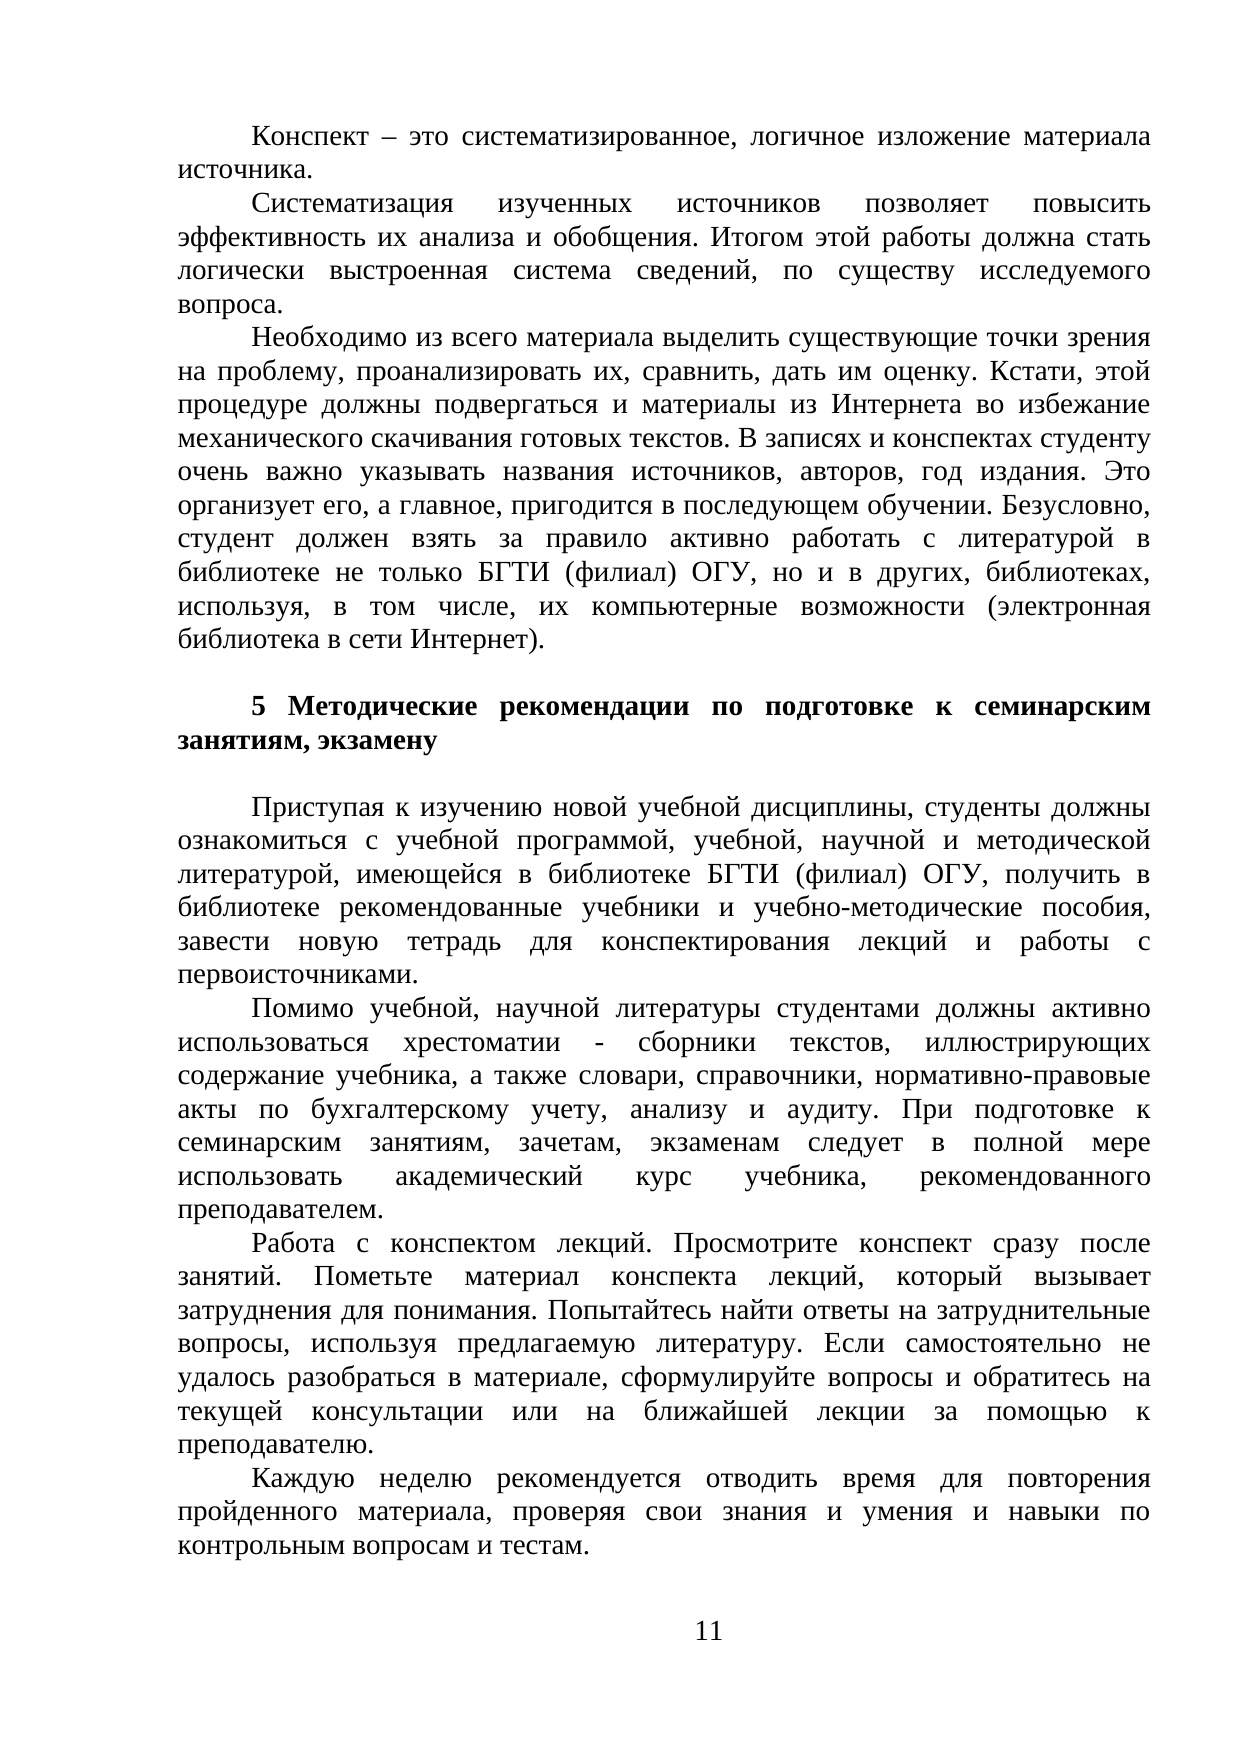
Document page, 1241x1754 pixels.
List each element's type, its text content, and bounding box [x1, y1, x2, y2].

text Необходимо из всего материала выделить существующие точки зрения на проблему, проанализировать их, сравнить, дать им оценку. Кстати, этой процедуре должны подвергаться и материалы из Интернета во избежание механического скачивания готовых текстов. В записях и конспектах студенту очень важно указывать названия источников, авторов, год издания. Это организует его, а главное, пригодится в последующем обучении. Безусловно, студент должен взять за правило активно работать с литературой в библиотеке не только БГТИ (филиал) ОГУ, но и в других, библиотеках, используя, в том числе, их компьютерные возможности (электронная библиотека в сети Интернет). [177, 319, 1152, 655]
text Работа с конспектом лекций. Просмотрите конспект сразу после занятий. Пометьте материал конспекта лекций, который вызывает затруднения для понимания. Попытайтесь найти ответы на затруднительные вопросы, используя предлагаемую литературу. Если самостоятельно не удалось разобраться в материале, сформулируйте вопросы и обратитесь на текущей консультации или на ближайшей лекции за помощью к преподавателю. [177, 1225, 1152, 1460]
text Систематизация изученных источников позволяет повысить эффективность их анализа и обобщения. Итогом этой работы должна стать логически выстроенная система сведений, по существу исследуемого вопроса. [177, 185, 1152, 319]
text Конспект – это систематизированное, логичное изложение материала источника. [177, 118, 1152, 185]
text Приступая к изучению новой учебной дисциплины, студенты должны ознакомиться с учебной программой, учебной, научной и методической литературой, имеющейся в библиотеке БГТИ (филиал) ОГУ, получить в библиотеке рекомендованные учебники и учебно-методические пособия, завести новую тетрадь для конспектирования лекций и работы с первоисточниками. [177, 789, 1152, 990]
text 5 Методические рекомендации по подготовке к семинарским занятиям, экзамену [177, 688, 1152, 755]
text Помимо учебной, научной литературы студентами должны активно использоваться хрестоматии - сборники текстов, иллюстрирующих содержание учебника, а также словари, справочники, нормативно-правовые акты по бухгалтерскому учету, анализу и аудиту. При подготовке к семинарским занятиям, зачетам, экзаменам следует в полной мере использовать академический курс учебника, рекомендованного преподавателем. [177, 990, 1152, 1225]
text Каждую неделю рекомендуется отводить время для повторения пройденного материала, проверяя свои знания и умения и навыки по контрольным вопросам и тестам. [177, 1460, 1152, 1560]
